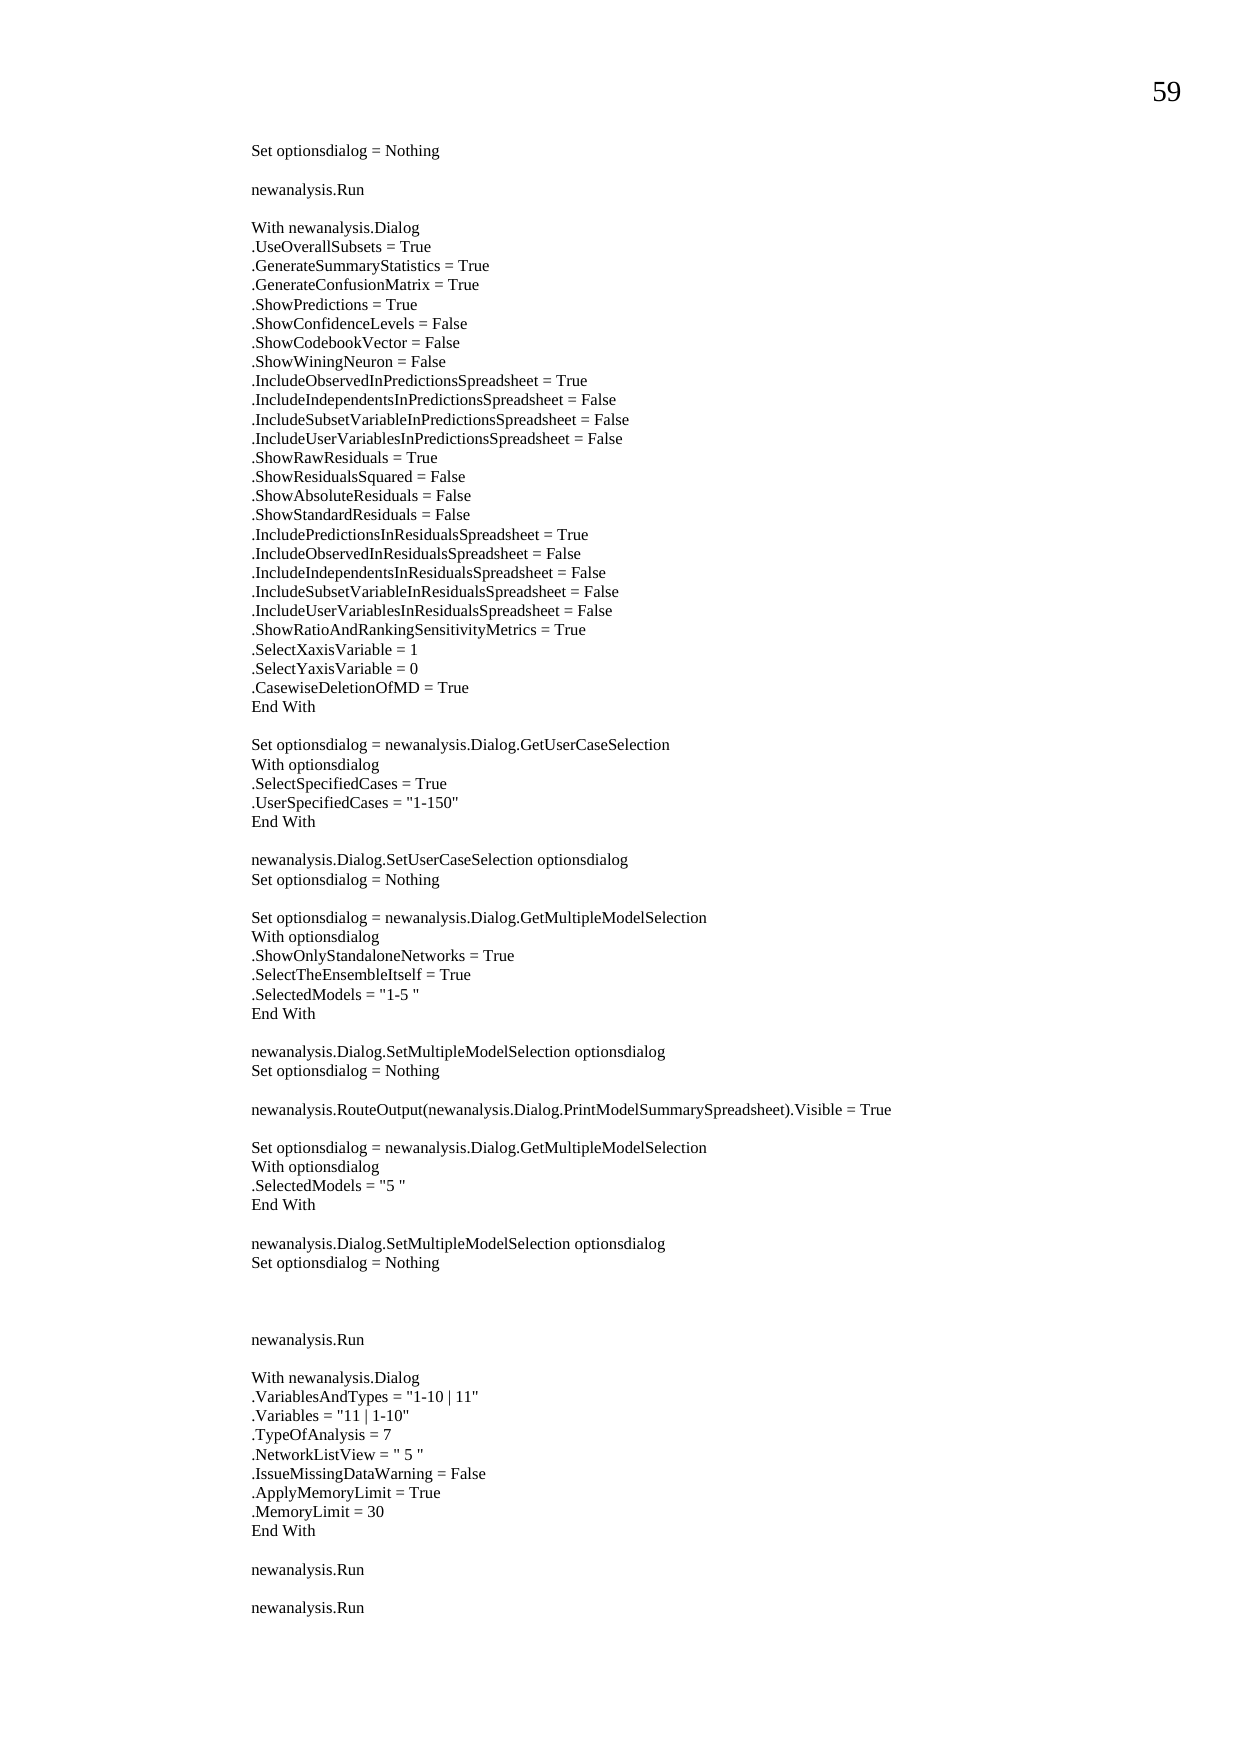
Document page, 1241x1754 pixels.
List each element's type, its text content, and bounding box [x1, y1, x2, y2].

text End With [177, 812, 1181, 831]
text With newanalysis.Dialog [177, 1368, 1181, 1387]
text .ShowCodebookVector = False [177, 333, 1181, 352]
text .ShowAbsoluteResiduals = False [177, 486, 1181, 505]
text End With [177, 1521, 1181, 1540]
text Set optionsdialog = newanalysis.Dialog.GetMultipleModelSelection [177, 908, 1181, 927]
text Set optionsdialog = Nothing [177, 869, 1181, 888]
text With optionsdialog [177, 754, 1181, 773]
text .IncludePredictionsInResidualsSpreadsheet = True [177, 524, 1181, 543]
text newanalysis.Run [177, 1598, 1181, 1617]
text newanalysis.Run [177, 179, 1181, 198]
text .ShowStandardResiduals = False [177, 505, 1181, 524]
text .IncludeIndependentsInResidualsSpreadsheet = False [177, 563, 1181, 582]
text End With [177, 1003, 1181, 1023]
text .NetworkListView = " 5 " [177, 1444, 1181, 1463]
text Set optionsdialog = Nothing [177, 1061, 1181, 1080]
text With optionsdialog [177, 927, 1181, 946]
text .IssueMissingDataWarning = False [177, 1463, 1181, 1483]
text .ShowRawResiduals = True [177, 448, 1181, 467]
text .IncludeObservedInPredictionsSpreadsheet = True [177, 371, 1181, 390]
text .IncludeIndependentsInPredictionsSpreadsheet = False [177, 390, 1181, 409]
text With newanalysis.Dialog [177, 218, 1181, 237]
text Set optionsdialog = newanalysis.Dialog.GetUserCaseSelection [177, 735, 1181, 754]
text .IncludeObservedInResidualsSpreadsheet = False [177, 543, 1181, 563]
text .SelectedModels = "5 " [177, 1176, 1181, 1195]
text .IncludeSubsetVariableInPredictionsSpreadsheet = False [177, 409, 1181, 428]
text newanalysis.Run [177, 1329, 1181, 1348]
text newanalysis.Run [177, 1559, 1181, 1578]
text .IncludeUserVariablesInPredictionsSpreadsheet = False [177, 428, 1181, 448]
text .UseOverallSubsets = True [177, 237, 1181, 256]
text .SelectYaxisVariable = 0 [177, 658, 1181, 678]
text End With [177, 697, 1181, 716]
text .SelectXaxisVariable = 1 [177, 639, 1181, 658]
text .Variables = "11 | 1-10" [177, 1406, 1181, 1425]
text .ShowRatioAndRankingSensitivityMetrics = True [177, 620, 1181, 639]
text .GenerateSummaryStatistics = True [177, 256, 1181, 275]
text .SelectSpecifiedCases = True [177, 773, 1181, 793]
text .CasewiseDeletionOfMD = True [177, 678, 1181, 697]
text .ShowWiningNeuron = False [177, 352, 1181, 371]
text .SelectedModels = "1-5 " [177, 984, 1181, 1003]
text .MemoryLimit = 30 [177, 1502, 1181, 1521]
text .IncludeUserVariablesInResidualsSpreadsheet = False [177, 601, 1181, 620]
text newanalysis.Dialog.SetMultipleModelSelection optionsdialog [177, 1042, 1181, 1061]
text newanalysis.Dialog.SetMultipleModelSelection optionsdialog [177, 1233, 1181, 1253]
text With optionsdialog [177, 1157, 1181, 1176]
text .ShowPredictions = True [177, 294, 1181, 313]
text .VariablesAndTypes = "1-10 | 11" [177, 1387, 1181, 1406]
text newanalysis.Dialog.SetUserCaseSelection optionsdialog [177, 850, 1181, 869]
text .SelectTheEnsembleItself = True [177, 965, 1181, 984]
text .ShowConfidenceLevels = False [177, 313, 1181, 333]
text Set optionsdialog = newanalysis.Dialog.GetMultipleModelSelection [177, 1138, 1181, 1157]
text End With [177, 1195, 1181, 1214]
text .TypeOfAnalysis = 7 [177, 1425, 1181, 1444]
text .ShowResidualsSquared = False [177, 467, 1181, 486]
text Set optionsdialog = Nothing [177, 1253, 1181, 1272]
text newanalysis.RouteOutput(newanalysis.Dialog.PrintModelSummarySpreadsheet).Visible = True [177, 1099, 1181, 1118]
text .IncludeSubsetVariableInResidualsSpreadsheet = False [177, 582, 1181, 601]
text Set optionsdialog = Nothing [177, 141, 1181, 160]
text .ShowOnlyStandaloneNetworks = True [177, 946, 1181, 965]
text .UserSpecifiedCases = "1-150" [177, 793, 1181, 812]
text .ApplyMemoryLimit = True [177, 1483, 1181, 1502]
text .GenerateConfusionMatrix = True [177, 275, 1181, 294]
